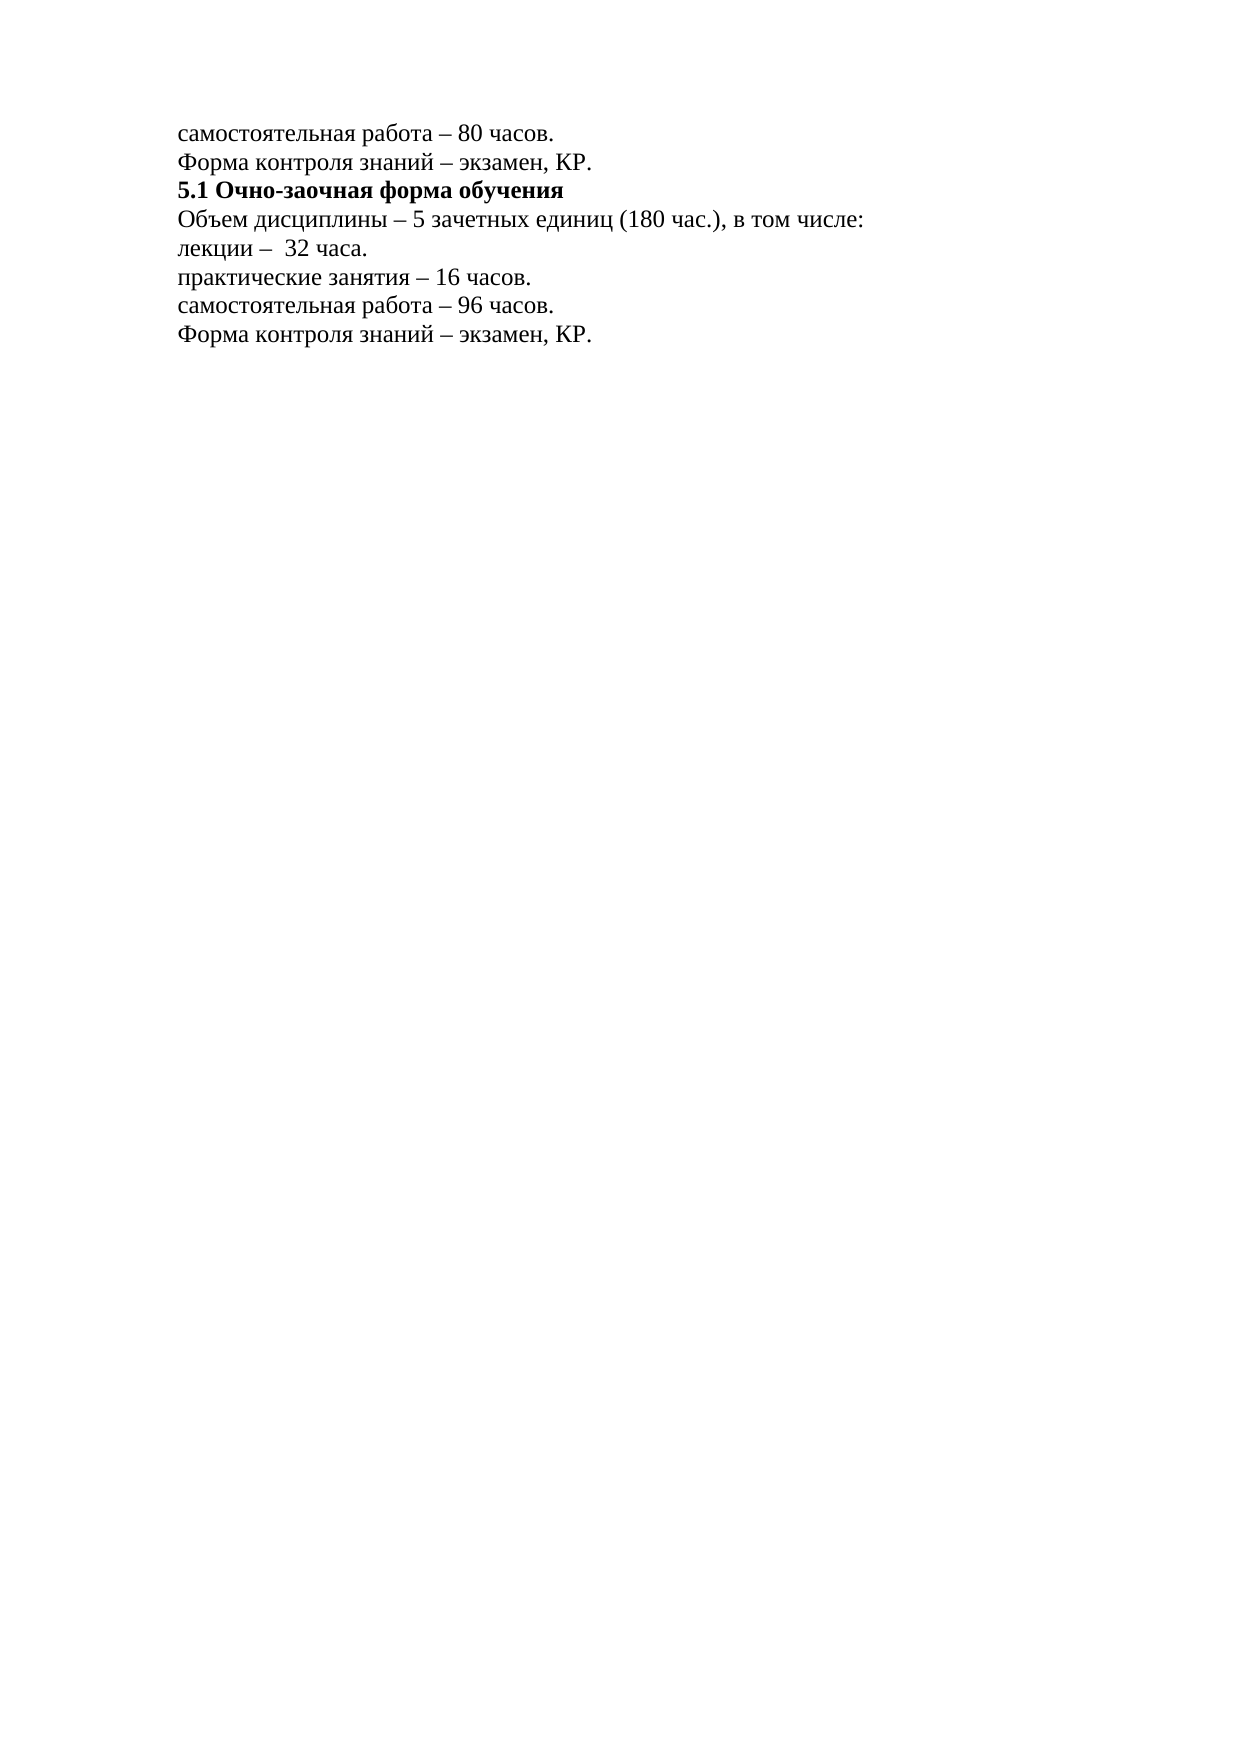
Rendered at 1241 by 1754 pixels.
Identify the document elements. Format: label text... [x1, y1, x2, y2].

text Форма контроля знаний – экзамен, КР. [177, 147, 1152, 176]
text Форма контроля знаний – экзамен, КР. [177, 319, 1152, 348]
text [177, 204, 1152, 233]
text лекции – 32 часа. [177, 233, 1152, 262]
text практические занятия – 16 часов. [177, 262, 1152, 291]
text 5.1 Очно-заочная форма обучения [177, 176, 1152, 204]
text самостоятельная работа – 96 часов. [177, 291, 1152, 319]
text самостоятельная работа – 80 часов. [177, 118, 1152, 147]
